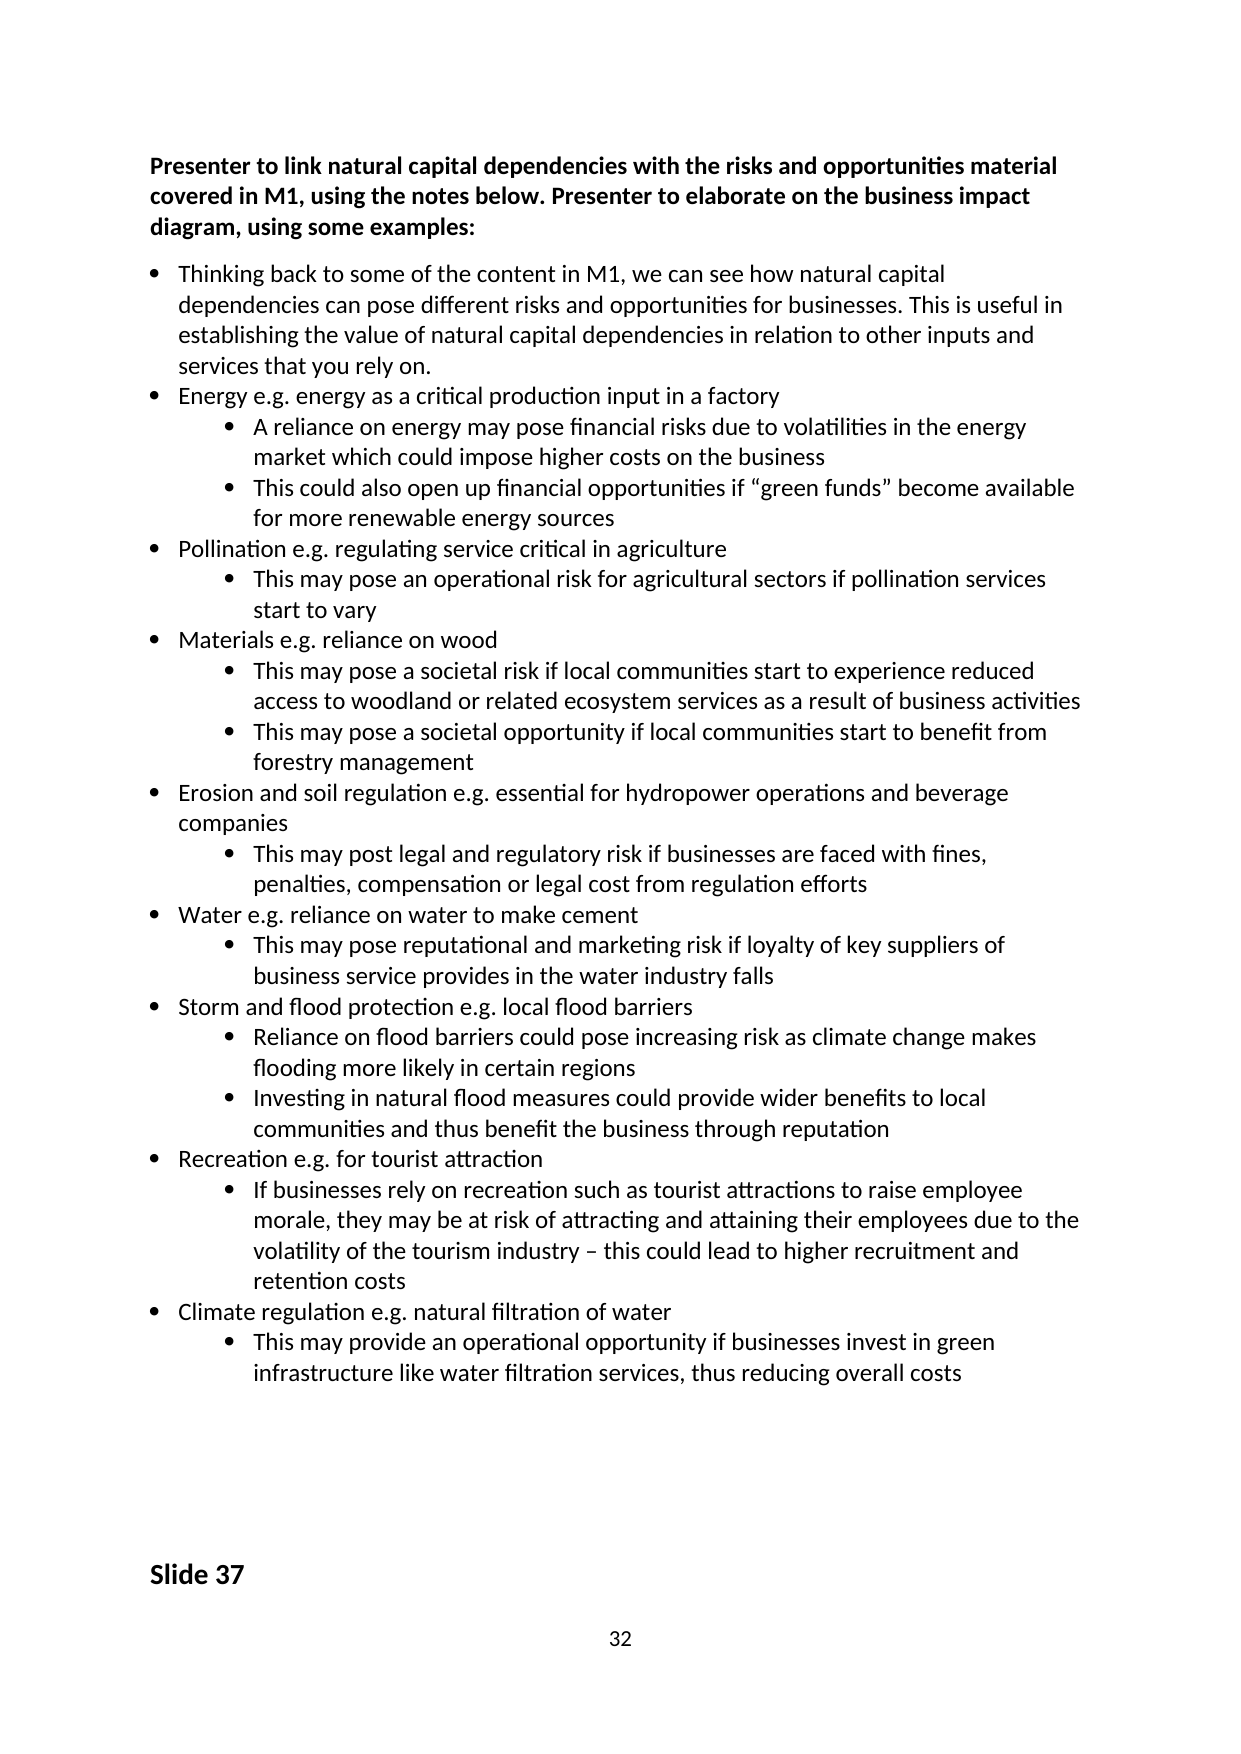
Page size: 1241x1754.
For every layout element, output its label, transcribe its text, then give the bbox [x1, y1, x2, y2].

list If businesses rely on recreation such as tourist attractions to raise employee morale, they may be at risk of attracting and attaining their employees due to the volatility of the tourism industry – this could lead to higher recruitment and retention costs [225, 1174, 1090, 1296]
list Pollination e.g. regulating service critical in agriculture [150, 533, 1090, 563]
list This may pose an operational risk for agricultural sectors if pollination services start to vary [225, 563, 1090, 624]
list Water e.g. reliance on water to make cement [150, 899, 1090, 930]
list A reliance on energy may pose financial risks due to volatilities in the energy market which could impose higher costs on the business [225, 411, 1090, 472]
list This may post legal and regulatory risk if businesses are faced with fines, penalties, compensation or legal cost from regulation efforts [225, 838, 1090, 899]
text Presenter to link natural capital dependencies with the risks and opportunities material covered in M1, using the notes below. Presenter to elaborate on the business impact diagram, using some examples: [150, 150, 1090, 242]
list Recreation e.g. for tourist attraction [150, 1143, 1090, 1174]
list Investing in natural flood measures could provide wider benefits to local communities and thus benefit the business through reputation [225, 1082, 1090, 1143]
list Thinking back to some of the content in M1, we can see how natural capital dependencies can pose different risks and opportunities for businesses. This is useful in establishing the value of natural capital dependencies in relation to other inputs and services that you rely on. [150, 258, 1090, 380]
list Materials e.g. reliance on wood [150, 624, 1090, 655]
text Slide 37 [150, 1556, 1090, 1592]
list This may provide an operational opportunity if businesses invest in green infrastructure like water filtration services, thus reducing overall costs [225, 1326, 1090, 1387]
list This could also open up financial opportunities if “green funds” become available for more renewable energy sources [225, 472, 1090, 533]
list Reliance on flood barriers could pose increasing risk as climate change makes flooding more likely in certain regions [225, 1021, 1090, 1082]
list This may pose reputational and marketing risk if loyalty of key suppliers of business service provides in the water industry falls [225, 930, 1090, 991]
list This may pose a societal opportunity if local communities start to benefit from forestry management [225, 716, 1090, 777]
list Climate regulation e.g. natural filtration of water [150, 1296, 1090, 1326]
list Storm and flood protection e.g. local flood barriers [150, 991, 1090, 1021]
list Energy e.g. energy as a critical production input in a factory [150, 380, 1090, 411]
list Erosion and soil regulation e.g. essential for hydropower operations and beverage companies [150, 777, 1090, 838]
list This may pose a societal risk if local communities start to experience reduced access to woodland or related ecosystem services as a result of business activities [225, 655, 1090, 716]
